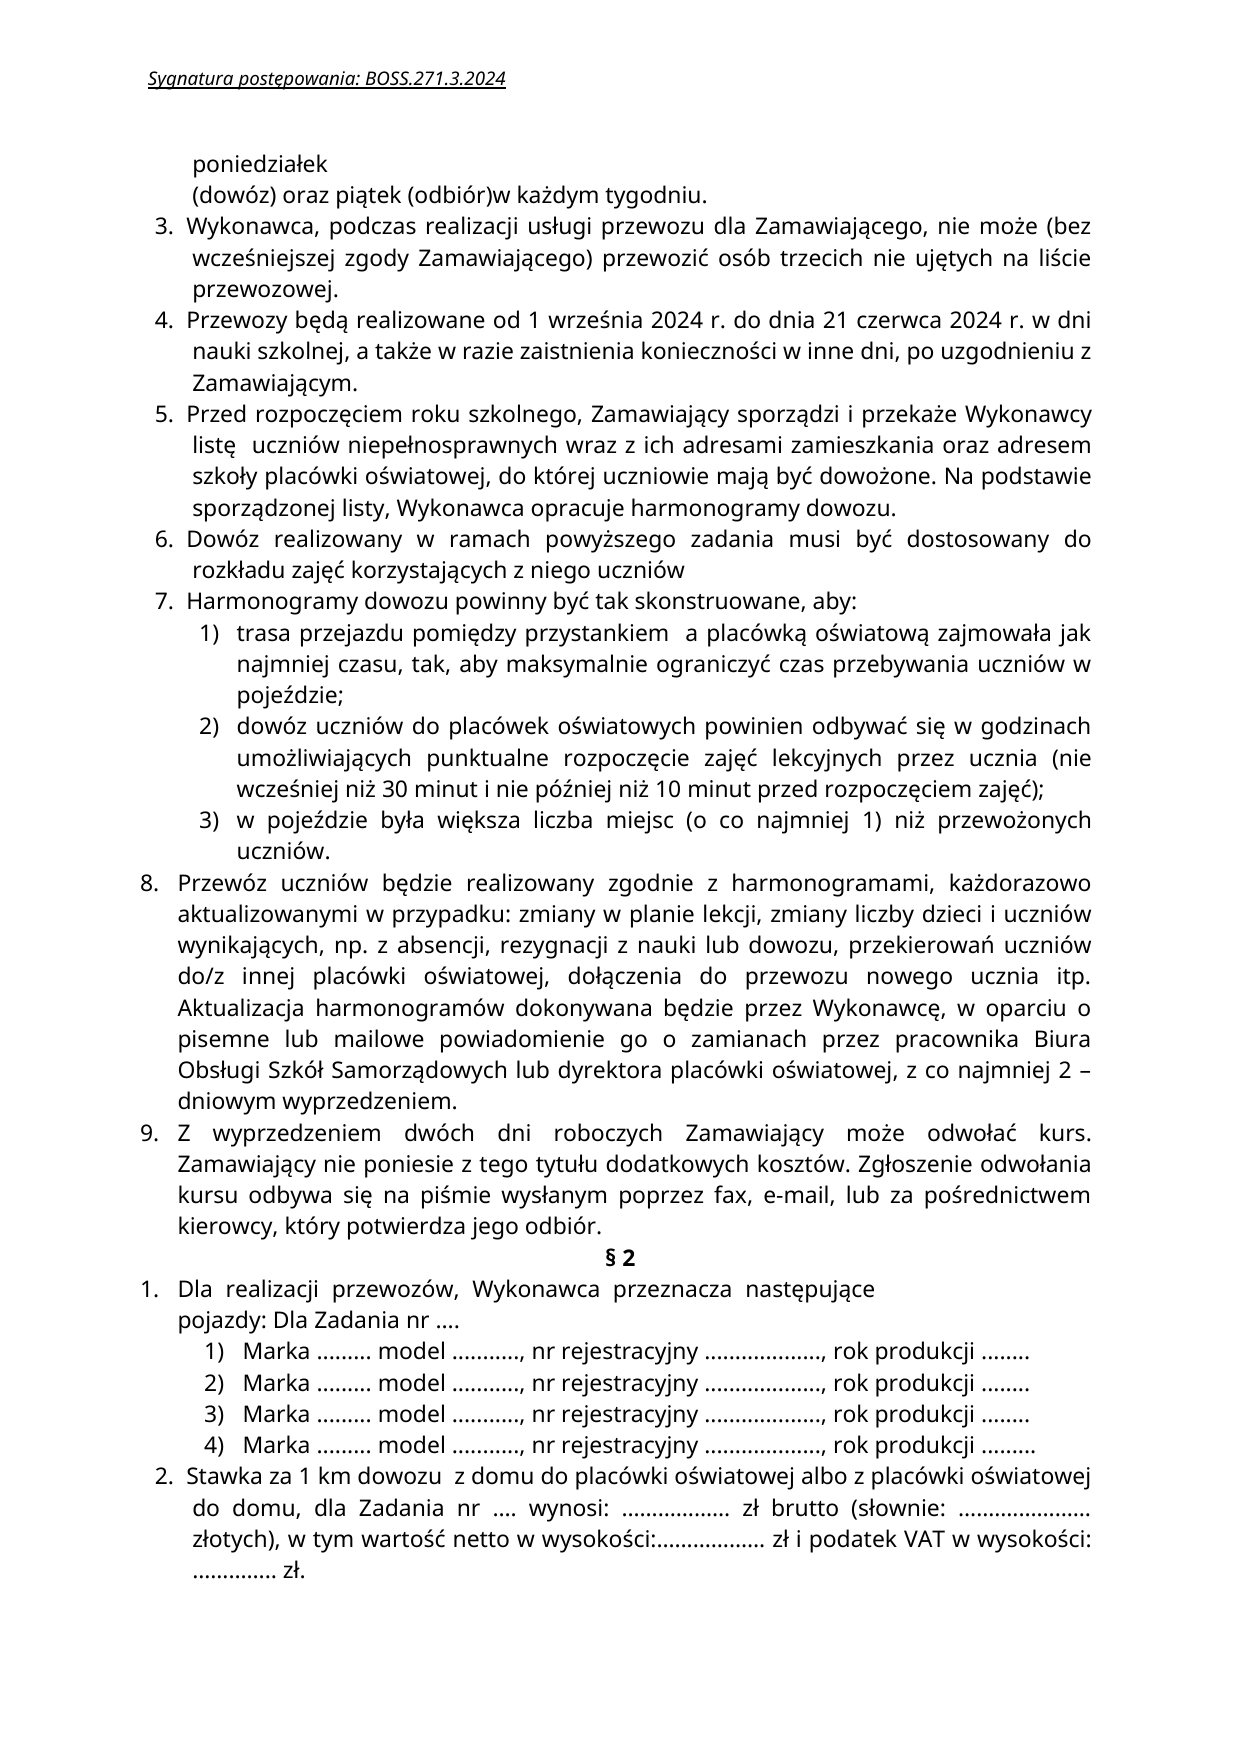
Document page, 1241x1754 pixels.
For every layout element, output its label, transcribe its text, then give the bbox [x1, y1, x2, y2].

list Marka ......... model ..........., nr rejestracyjny ..................., rok produkcji ......... [204, 1429, 1092, 1460]
list Harmonogramy dowozu powinny być tak skonstruowane, aby: [154, 585, 1092, 616]
list Przewóz uczniów będzie realizowany zgodnie z harmonogramami, każdorazowo aktualizowanymi w przypadku: zmiany w planie lekcji, zmiany liczby dzieci i uczniów wynikających, np. z absencji, rezygnacji z nauki lub dowozu, przekierowań uczniów do/z innej placówki oświatowej, dołączenia do przewozu nowego ucznia itp. Aktualizacja harmonogramów dokonywana będzie przez Wykonawcę, w oparciu o pisemne lub mailowe powiadomienie go o zamianach przez pracownika Biura Obsługi Szkół Samorządowych lub dyrektora placówki oświatowej, z co najmniej 2 – dniowym wyprzedzeniem. [140, 866, 1092, 1116]
text § 2 [148, 1241, 1092, 1273]
list Dowóz realizowany w ramach powyższego zadania musi być dostosowany do rozkładu zajęć korzystających z niego uczniów [154, 523, 1092, 585]
list Dla realizacji przewozów, Wykonawca przeznacza następujące pojazdy: Dla Zadania nr …. [140, 1273, 876, 1335]
list Stawka za 1 km dowozu z domu do placówki oświatowej albo z placówki oświatowej do domu, dla Zadania nr .… wynosi: ……………… zł brutto (słownie: …….…………… złotych), w tym wartość netto w wysokości:……………… zł i podatek VAT w wysokości: ………….. zł. [154, 1460, 1092, 1585]
list w pojeździe była większa liczba miejsc (o co najmniej 1) niż przewożonych uczniów. [199, 804, 1092, 866]
list Przed rozpoczęciem roku szkolnego, Zamawiający sporządzi i przekaże Wykonawcy listę uczniów niepełnosprawnych wraz z ich adresami zamieszkania oraz adresem szkoły placówki oświatowej, do której uczniowie mają być dowożone. Na podstawie sporządzonej listy, Wykonawca opracuje harmonogramy dowozu. [154, 398, 1092, 523]
list Wykonawca, podczas realizacji usługi przewozu dla Zamawiającego, nie może (bez wcześniejszej zgody Zamawiającego) przewozić osób trzecich nie ujętych na liście przewozowej. [154, 210, 1092, 304]
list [154, 148, 1092, 210]
list Marka ......... model ..........., nr rejestracyjny ..................., rok produkcji ........ [204, 1335, 1092, 1366]
list Marka ......... model ..........., nr rejestracyjny ..................., rok produkcji ........ [204, 1366, 1092, 1398]
list Marka ......... model ..........., nr rejestracyjny ..................., rok produkcji ........ [204, 1398, 1092, 1429]
list trasa przejazdu pomiędzy przystankiem a placówką oświatową zajmowała jak najmniej czasu, tak, aby maksymalnie ograniczyć czas przebywania uczniów w pojeździe; [199, 616, 1092, 710]
list Z wyprzedzeniem dwóch dni roboczych Zamawiający może odwołać kurs. Zamawiający nie poniesie z tego tytułu dodatkowych kosztów. Zgłoszenie odwołania kursu odbywa się na piśmie wysłanym poprzez fax, e-mail, lub za pośrednictwem kierowcy, który potwierdza jego odbiór. [140, 1116, 1092, 1241]
list dowóz uczniów do placówek oświatowych powinien odbywać się w godzinach umożliwiających punktualne rozpoczęcie zajęć lekcyjnych przez ucznia (nie wcześniej niż 30 minut i nie później niż 10 minut przed rozpoczęciem zajęć); [199, 710, 1092, 804]
list Przewozy będą realizowane od 1 września 2024 r. do dnia 21 czerwca 2024 r. w dni nauki szkolnej, a także w razie zaistnienia konieczności w inne dni, po uzgodnieniu z Zamawiającym. [154, 304, 1092, 398]
